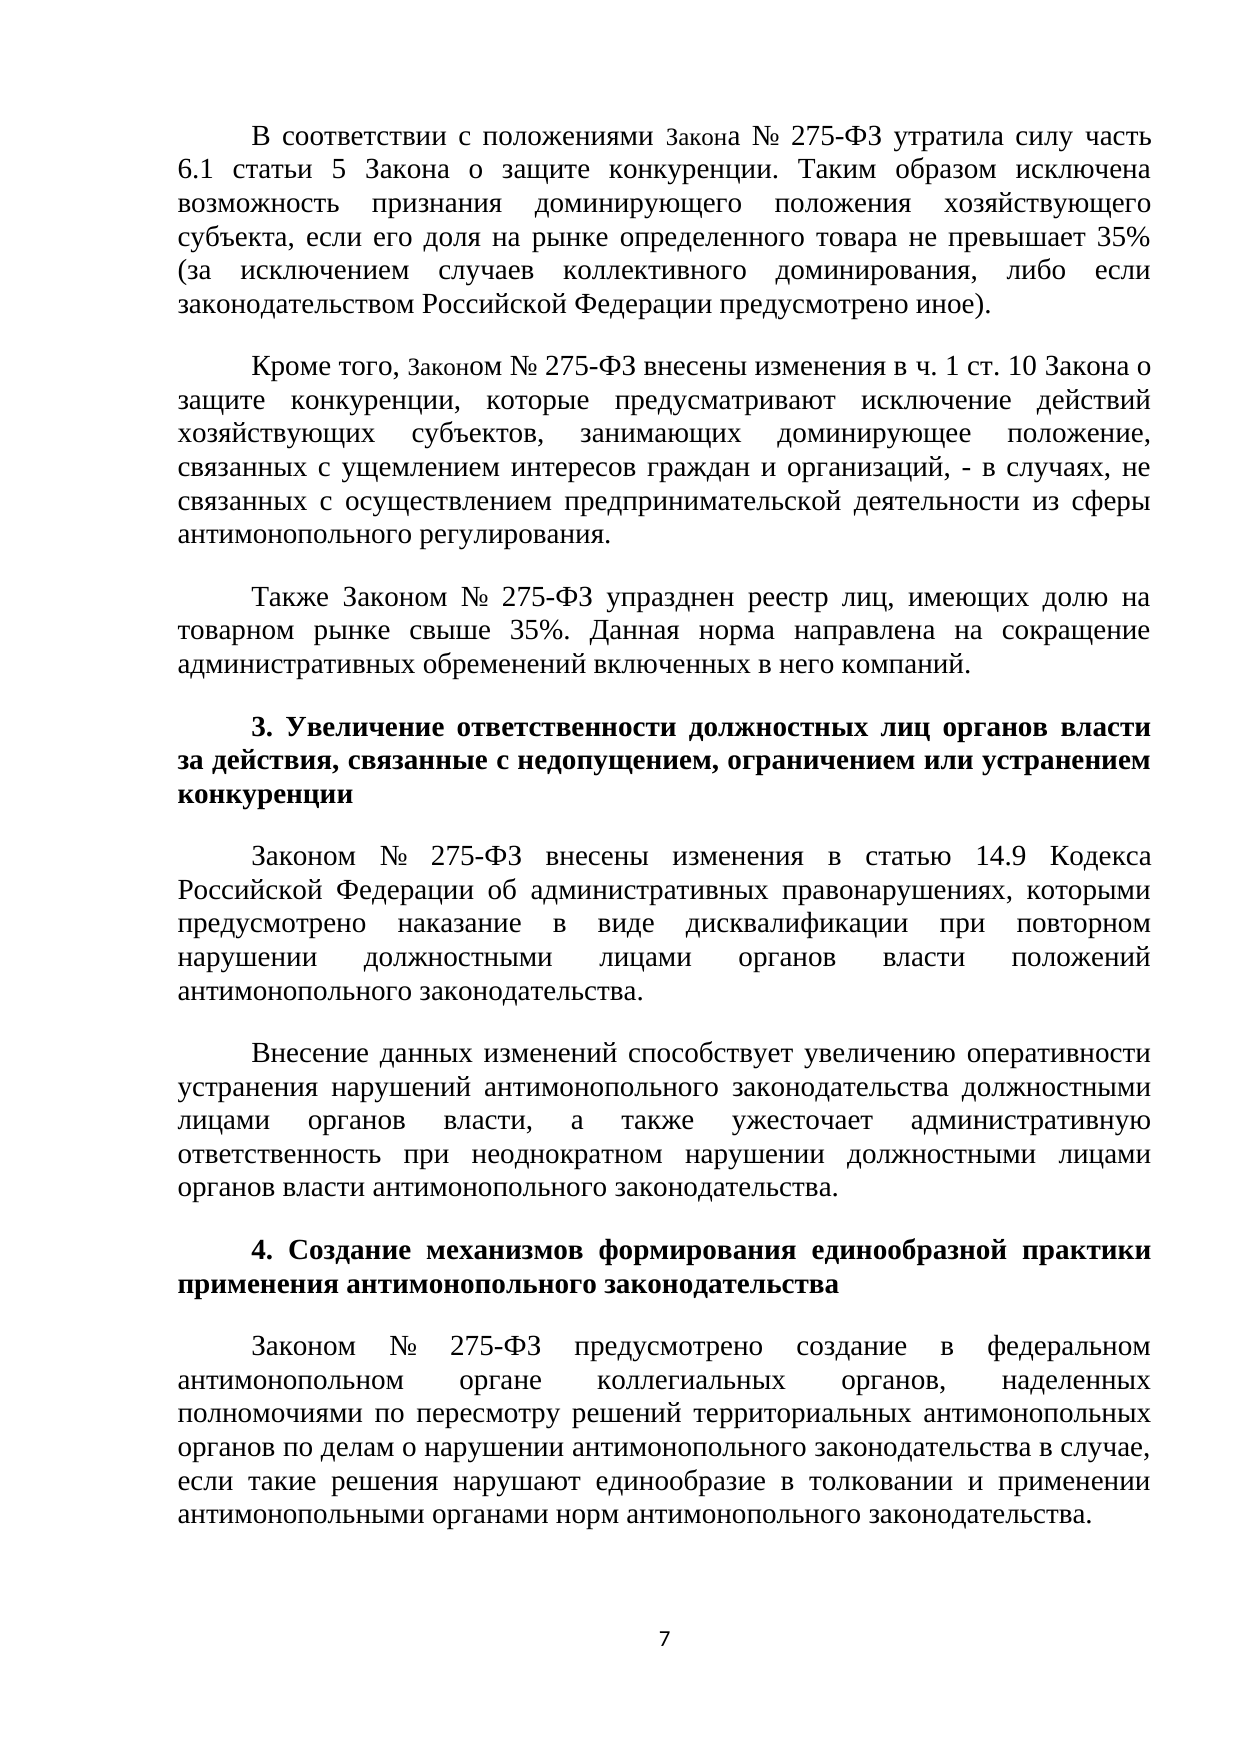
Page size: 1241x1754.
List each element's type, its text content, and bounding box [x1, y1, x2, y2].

text 3. Увеличение ответственности должностных лиц органов власти за действия, связанные с недопущением, ограничением или устранением конкуренции [177, 709, 1152, 809]
text Законом № 275-ФЗ предусмотрено создание в федеральном антимонопольном органе коллегиальных органов, наделенных полномочиями по пересмотру решений территориальных антимонопольных органов по делам о нарушении антимонопольного законодательства в случае, если такие решения нарушают единообразие в толковании и применении антимонопольными органами норм антимонопольного законодательства. [177, 1328, 1152, 1530]
text Внесение данных изменений способствует увеличению оперативности устранения нарушений антимонопольного законодательства должностными лицами органов власти, а также ужесточает административную ответственность при неоднократном нарушении должностными лицами органов власти антимонопольного законодательства. [177, 1035, 1152, 1203]
text В соответствии с положениями Закона № 275-ФЗ утратила силу часть 6.1 статьи 5 Закона о защите конкуренции. Таким образом исключена возможность признания доминирующего положения хозяйствующего субъекта, если его доля на рынке определенного товара не превышает 35% (за исключением случаев коллективного доминирования, либо если законодательством Российской Федерации предусмотрено иное). [177, 118, 1152, 319]
text Также Законом № 275-ФЗ упразднен реестр лиц, имеющих долю на товарном рынке свыше 35%. Данная норма направлена на сокращение административных обременений включенных в него компаний. [177, 579, 1152, 679]
text Законом № 275-ФЗ внесены изменения в статью 14.9 Кодекса Российской Федерации об административных правонарушениях, которыми предусмотрено наказание в виде дисквалификации при повторном нарушении должностными лицами органов власти положений антимонопольного законодательства. [177, 838, 1152, 1006]
text Кроме того, Законом № 275-ФЗ внесены изменения в ч. 1 ст. 10 Закона о защите конкуренции, которые предусматривают исключение действий хозяйствующих субъектов, занимающих доминирующее положение, связанных с ущемлением интересов граждан и организаций, - в случаях, не связанных с осуществлением предпринимательской деятельности из сферы антимонопольного регулирования. [177, 348, 1152, 550]
text 4. Создание механизмов формирования единообразной практики применения антимонопольного законодательства [177, 1232, 1152, 1299]
